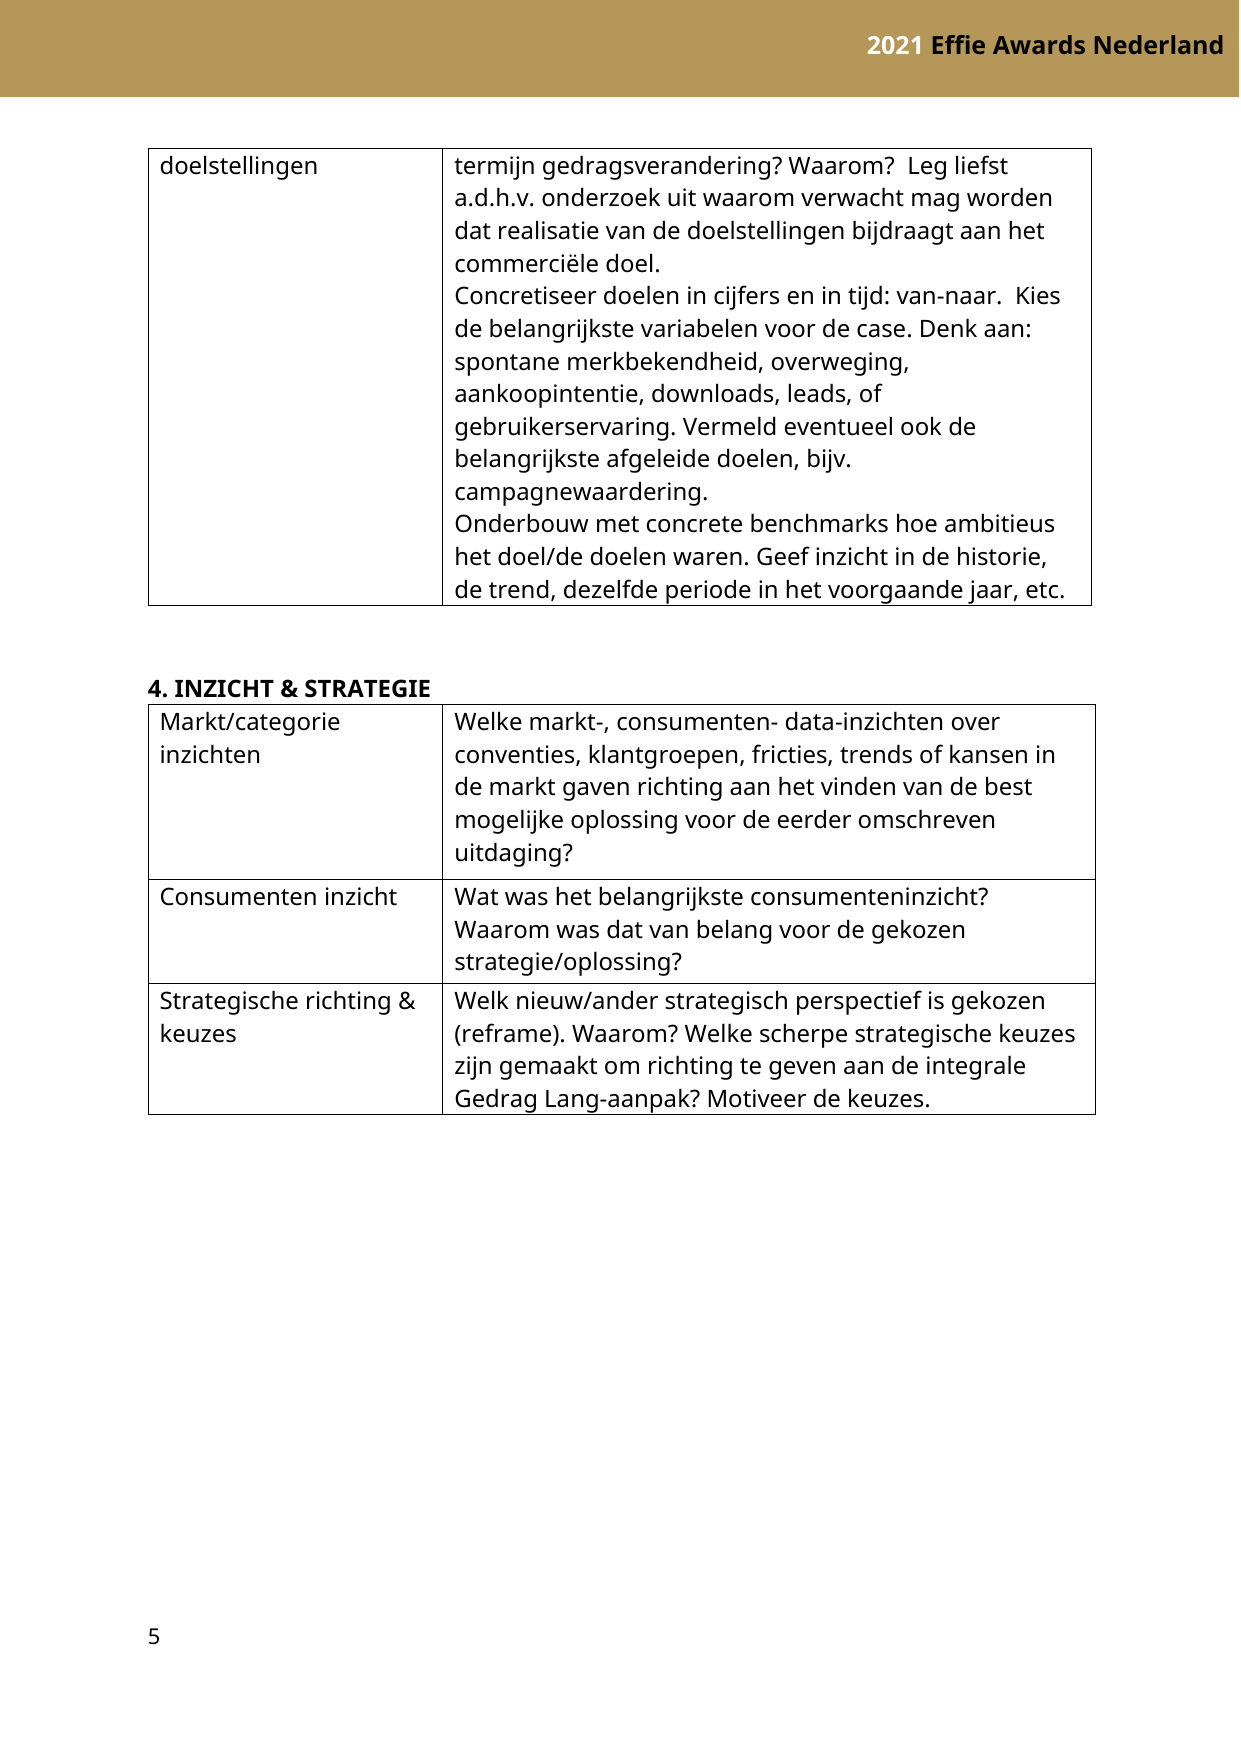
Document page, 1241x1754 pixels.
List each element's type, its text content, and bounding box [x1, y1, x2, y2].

table_cell Welk nieuw/ander strategisch perspectief is gekozen (reframe). Waarom? Welke scherpe strategische keuzes zijn gemaakt om richting te geven aan de integrale Gedrag Lang-aanpak? Motiveer de keuzes. [443, 984, 1095, 1114]
table_cell Strategische richting & keuzes [149, 984, 442, 1114]
table_header Welke markt-, consumenten- data-inzichten over conventies, klantgroepen, fricties, trends of kansen in de markt gaven richting aan het vinden van de best mogelijke oplossing voor de eerder omschreven uitdaging? [443, 705, 1095, 879]
text 4. INZICHT & STRATEGIE [148, 671, 1093, 704]
table_header Markt/categorie inzichten [149, 705, 442, 879]
table_cell Wat was het belangrijkste consumenteninzicht? Waarom was dat van belang voor de gekozen strategie/oplossing? [443, 880, 1095, 983]
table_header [443, 149, 1091, 605]
table_cell Consumenten inzicht [149, 880, 442, 983]
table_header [149, 149, 442, 605]
